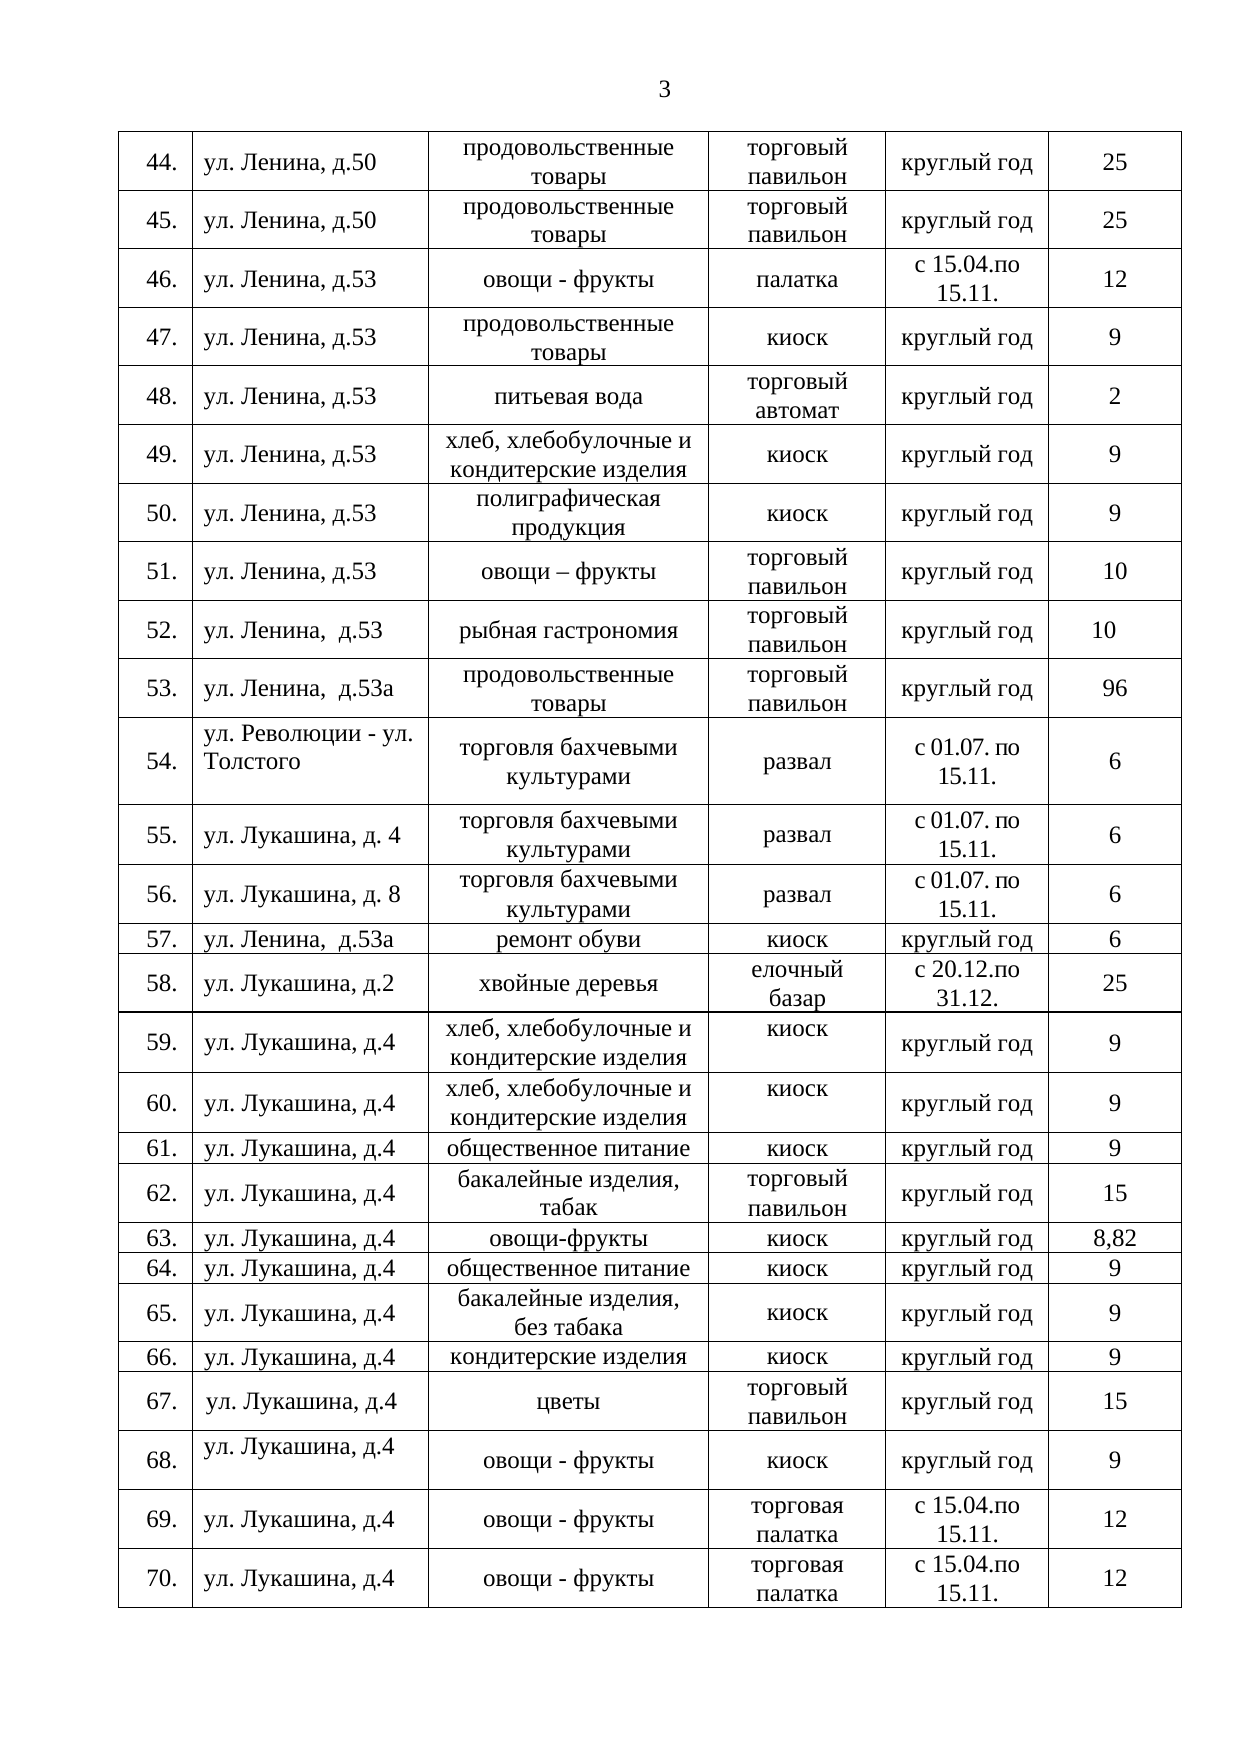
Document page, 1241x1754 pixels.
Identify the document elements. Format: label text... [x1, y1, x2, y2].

table_cell круглый год [886, 1284, 1048, 1341]
table_cell [119, 132, 192, 190]
table_cell ул. Ленина, д.50 [193, 191, 428, 248]
table_cell ул. Ленина, д.53а [193, 924, 428, 953]
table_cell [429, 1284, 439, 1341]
table_cell [119, 1549, 192, 1607]
table_cell [119, 1013, 192, 1072]
table_cell круглый год [886, 1253, 1048, 1283]
table_cell ул. Ленина, д.53 [193, 308, 428, 365]
table_cell торговый павильон [709, 191, 885, 248]
table_cell [119, 601, 192, 658]
table_cell 6 [1049, 865, 1181, 923]
table_cell ул. Лукашина, д. 4 [193, 805, 428, 863]
table_cell [119, 1284, 192, 1341]
table_cell киоск [709, 924, 885, 953]
table_cell с 15.04.по 15.11. [886, 1490, 1048, 1548]
table_cell продовольственные товары [429, 659, 708, 717]
table_cell хлеб, хлебобулочные и кондитерские изделия [429, 1073, 708, 1132]
table_cell ул. Ленина, д.53 [193, 601, 428, 658]
table_cell торговый автомат [709, 366, 885, 424]
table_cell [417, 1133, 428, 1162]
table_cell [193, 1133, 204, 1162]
table_cell 9 [1049, 1284, 1181, 1341]
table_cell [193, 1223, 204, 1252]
table_cell торговый павильон [709, 659, 885, 717]
table_cell 9 [1049, 308, 1181, 365]
table_cell [119, 1372, 192, 1430]
table_cell круглый год [886, 1372, 1048, 1430]
table_cell общественное питание [429, 1253, 708, 1283]
table_cell круглый год [886, 1164, 1048, 1222]
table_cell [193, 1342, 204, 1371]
table_cell 6 [1049, 924, 1181, 953]
table_cell [119, 1253, 140, 1283]
table_cell киоск [709, 484, 885, 541]
table_cell хвойные деревья [429, 954, 708, 1011]
table_cell продовольственные товары [429, 191, 708, 248]
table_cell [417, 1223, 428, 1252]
table_cell елочный базар [709, 954, 885, 1011]
table_cell хлеб, хлебобулочные и кондитерские изделия [429, 425, 708, 482]
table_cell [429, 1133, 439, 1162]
table_cell круглый год [886, 659, 1048, 717]
table_cell [119, 924, 192, 953]
table_cell киоск [709, 308, 885, 365]
table_cell круглый год [886, 924, 1048, 953]
table_cell овощи - фрукты [429, 1549, 708, 1607]
table_cell 9 [1049, 484, 1181, 541]
table_cell 25 [1049, 132, 1181, 190]
table_cell бакалейные изделия, табак [429, 1164, 708, 1222]
table_cell с 01.07. по 15.11. [886, 718, 1048, 804]
table_cell ул. Ленина, д.50 [193, 132, 428, 190]
table_cell [119, 659, 192, 717]
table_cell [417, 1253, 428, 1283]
table_cell 6 [1049, 718, 1181, 804]
table_cell 10 [1049, 542, 1181, 599]
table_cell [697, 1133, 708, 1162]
table_cell [119, 718, 192, 804]
table_cell питьевая вода [429, 366, 708, 424]
table_cell 15 [1049, 1372, 1181, 1430]
table_cell 9 [1049, 1133, 1181, 1162]
table_cell 9 [1049, 425, 1181, 482]
table_cell киоск [709, 425, 885, 482]
table_cell продовольственные товары [429, 132, 708, 190]
table_cell с 20.12.по 31.12. [886, 954, 1048, 1011]
table_cell цветы [429, 1372, 708, 1430]
table_cell хлеб, хлебобулочные и кондитерские изделия [429, 1013, 708, 1072]
table_cell 9 [1049, 1431, 1181, 1489]
table_cell ул. Лукашина, д.2 [193, 954, 428, 1011]
table_cell [119, 1490, 192, 1548]
table_cell продовольственные товары [429, 308, 708, 365]
table_cell с 15.04.по 15.11. [886, 1549, 1048, 1607]
table_cell ул. Лукашина, д.4 [193, 1372, 428, 1430]
table_cell [119, 366, 192, 424]
table_cell [119, 1133, 140, 1162]
table_cell торговая палатка [709, 1549, 885, 1607]
table_cell [119, 308, 192, 365]
table_cell овощи – фрукты [429, 542, 708, 599]
table_cell [119, 1164, 192, 1222]
table_cell ул. Ленина, д.53 [193, 542, 428, 599]
table_cell ул. Ленина, д.53 [193, 425, 428, 482]
table_cell ул. Ленина, д.53 [193, 484, 428, 541]
table_cell [119, 542, 192, 599]
table_cell ул. Лукашина, д.4 [193, 1073, 428, 1132]
table_cell кондитерские изделия [429, 1342, 708, 1371]
table_cell торговый павильон [709, 542, 885, 599]
table_cell 25 [1049, 191, 1181, 248]
table_cell 9 [1049, 1342, 1181, 1371]
table_cell торговля бахчевыми культурами [429, 718, 708, 804]
table_cell [119, 484, 192, 541]
table_cell ул. Ленина, д.53 [193, 249, 428, 307]
table_cell овощи - фрукты [429, 249, 708, 307]
table_cell 10 [1049, 601, 1181, 658]
table_cell ул. Лукашина, д.4 [193, 1549, 428, 1607]
table_cell круглый год [886, 542, 1048, 599]
table_cell [119, 1431, 192, 1489]
table_cell развал [709, 865, 885, 923]
table_cell круглый год [886, 1431, 1048, 1489]
table_cell овощи - фрукты [429, 1490, 708, 1548]
table_cell 12 [1049, 1549, 1181, 1607]
table_cell круглый год [886, 132, 1048, 190]
table_cell развал [709, 805, 885, 863]
table_cell палатка [709, 249, 885, 307]
table_cell ул. Лукашина, д. 8 [193, 865, 428, 923]
table_cell 9 [1049, 1253, 1181, 1283]
table_cell ремонт обуви [429, 924, 708, 953]
table_cell киоск [709, 1342, 885, 1371]
table_cell торговый павильон [709, 132, 885, 190]
table_cell [119, 249, 192, 307]
table_cell круглый год [886, 425, 1048, 482]
table_cell круглый год [886, 366, 1048, 424]
table_cell с 01.07. по 15.11. [886, 805, 1048, 863]
table_cell рыбная гастрономия [429, 601, 708, 658]
table_cell 8,82 [1049, 1223, 1181, 1252]
table_cell ул. Лукашина, д.4 [193, 1431, 428, 1489]
table_cell [119, 1073, 192, 1132]
table_cell 6 [1049, 805, 1181, 863]
table_cell [119, 191, 192, 248]
table_cell 9 [1049, 1013, 1181, 1072]
table_cell киоск [709, 1431, 885, 1489]
table_cell [119, 1342, 140, 1371]
table_cell круглый год [886, 1073, 1048, 1132]
table_cell ул. Лукашина, д.4 [193, 1013, 428, 1072]
table_cell торговый павильон [709, 601, 885, 658]
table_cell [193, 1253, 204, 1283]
table_cell [119, 954, 192, 1011]
table_cell полиграфическая продукция [429, 484, 708, 541]
table_cell киоск [709, 1284, 885, 1341]
table_cell круглый год [886, 308, 1048, 365]
table_cell [119, 425, 192, 482]
table_cell 12 [1049, 249, 1181, 307]
table_cell ул. Лукашина, д.4 [193, 1490, 428, 1548]
table_cell 25 [1049, 954, 1181, 1011]
table_cell круглый год [886, 601, 1048, 658]
table_cell 9 [1049, 1073, 1181, 1132]
table_cell 2 [1049, 366, 1181, 424]
table_cell овощи - фрукты [429, 1431, 708, 1489]
table_cell [119, 1223, 140, 1252]
table_cell круглый год [886, 191, 1048, 248]
table_cell 12 [1049, 1490, 1181, 1548]
table_cell [119, 865, 192, 923]
table_cell ул. Лукашина, д.4 [193, 1284, 428, 1341]
table_cell ул. Ленина, д.53а [193, 659, 428, 717]
table_cell с 15.04.по 15.11. [886, 249, 1048, 307]
table_cell ул. Лукашина, д.4 [193, 1164, 428, 1222]
table_cell круглый год [886, 484, 1048, 541]
table_cell круглый год [886, 1013, 1048, 1072]
table_cell ул. Ленина, д.53 [193, 366, 428, 424]
table_cell торговая палатка [709, 1490, 885, 1548]
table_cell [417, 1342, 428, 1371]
table_cell 15 [1049, 1164, 1181, 1222]
table_cell [119, 805, 192, 863]
table_cell развал [709, 718, 885, 804]
table_cell 96 [1049, 659, 1181, 717]
